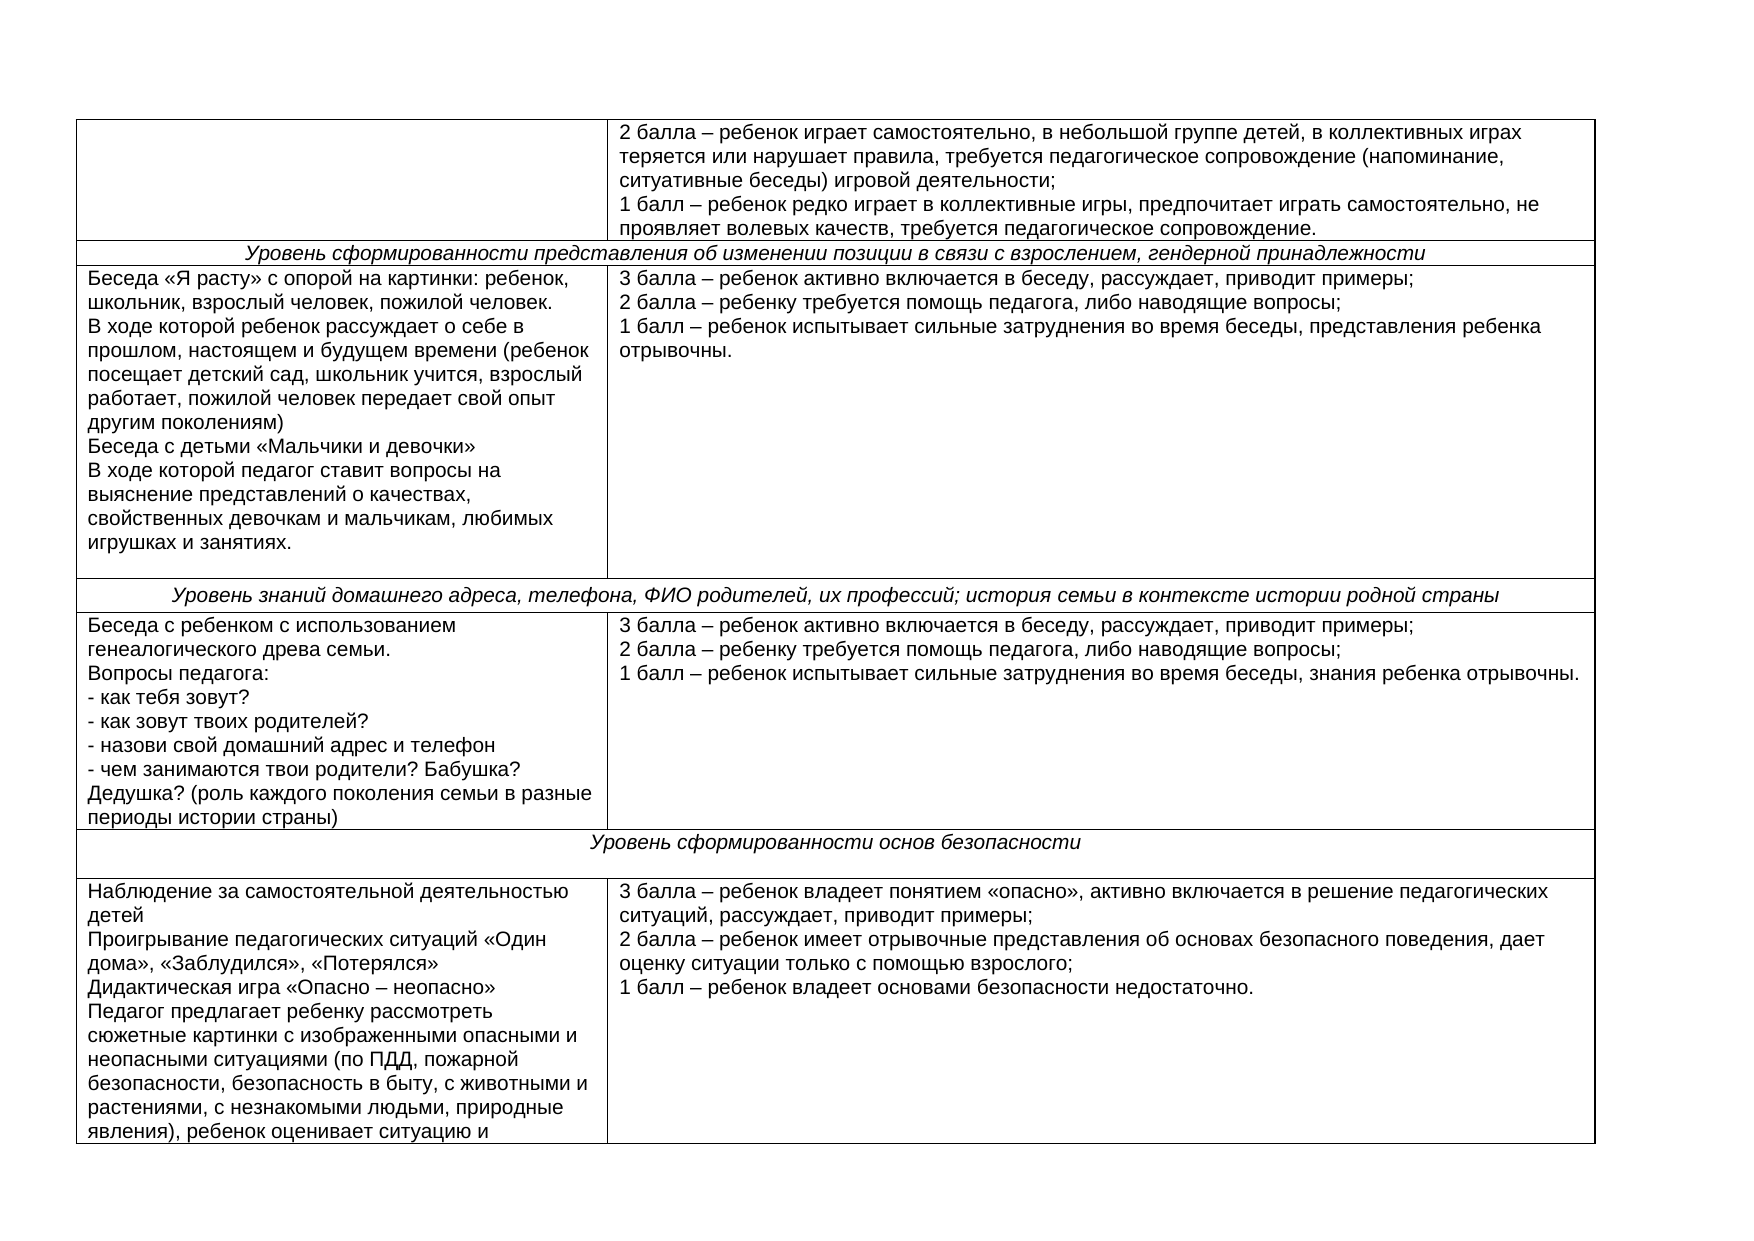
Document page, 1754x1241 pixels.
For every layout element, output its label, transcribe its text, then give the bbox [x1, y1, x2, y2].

table_cell Уровень сформированности основ безопасности [77, 830, 1594, 878]
table_cell Беседа «Я расту» с опорой на картинки: ребенок, школьник, взрослый человек, пожилой человек. В ходе которой ребенок рассуждает о себе в прошлом, настоящем и будущем времени (ребенок посещает детский сад, школьник учится, взрослый работает, пожилой человек передает свой опыт другим поколениям) Беседа с детьми «Мальчики и девочки» В ходе которой педагог ставит вопросы на выяснение представлений о качествах, свойственных девочкам и мальчикам, любимых игрушках и занятиях. [77, 266, 607, 577]
table_cell 3 балла – ребенок активно включается в беседу, рассуждает, приводит примеры; 2 балла – ребенку требуется помощь педагога, либо наводящие вопросы; 1 балл – ребенок испытывает сильные затруднения во время беседы, представления ребенка отрывочны. [608, 266, 1594, 577]
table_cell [77, 879, 607, 1143]
table_cell 3 балла – ребенок активно включается в беседу, рассуждает, приводит примеры; 2 балла – ребенку требуется помощь педагога, либо наводящие вопросы; 1 балл – ребенок испытывает сильные затруднения во время беседы, знания ребенка отрывочны. [608, 613, 1594, 829]
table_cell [608, 120, 1594, 240]
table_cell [77, 120, 607, 240]
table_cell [608, 879, 1594, 1143]
table_cell Уровень знаний домашнего адреса, телефона, ФИО родителей, их профессий; история семьи в контексте истории родной страны [77, 579, 1594, 612]
table_cell Уровень сформированности представления об изменении позиции в связи с взрослением, гендерной принадлежности [77, 241, 1594, 265]
table_cell Беседа с ребенком с использованием генеалогического древа семьи. Вопросы педагога: - как тебя зовут? - как зовут твоих родителей? - назови свой домашний адрес и телефон - чем занимаются твои родители? Бабушка? Дедушка? (роль каждого поколения семьи в разные периоды истории страны) [77, 613, 607, 829]
